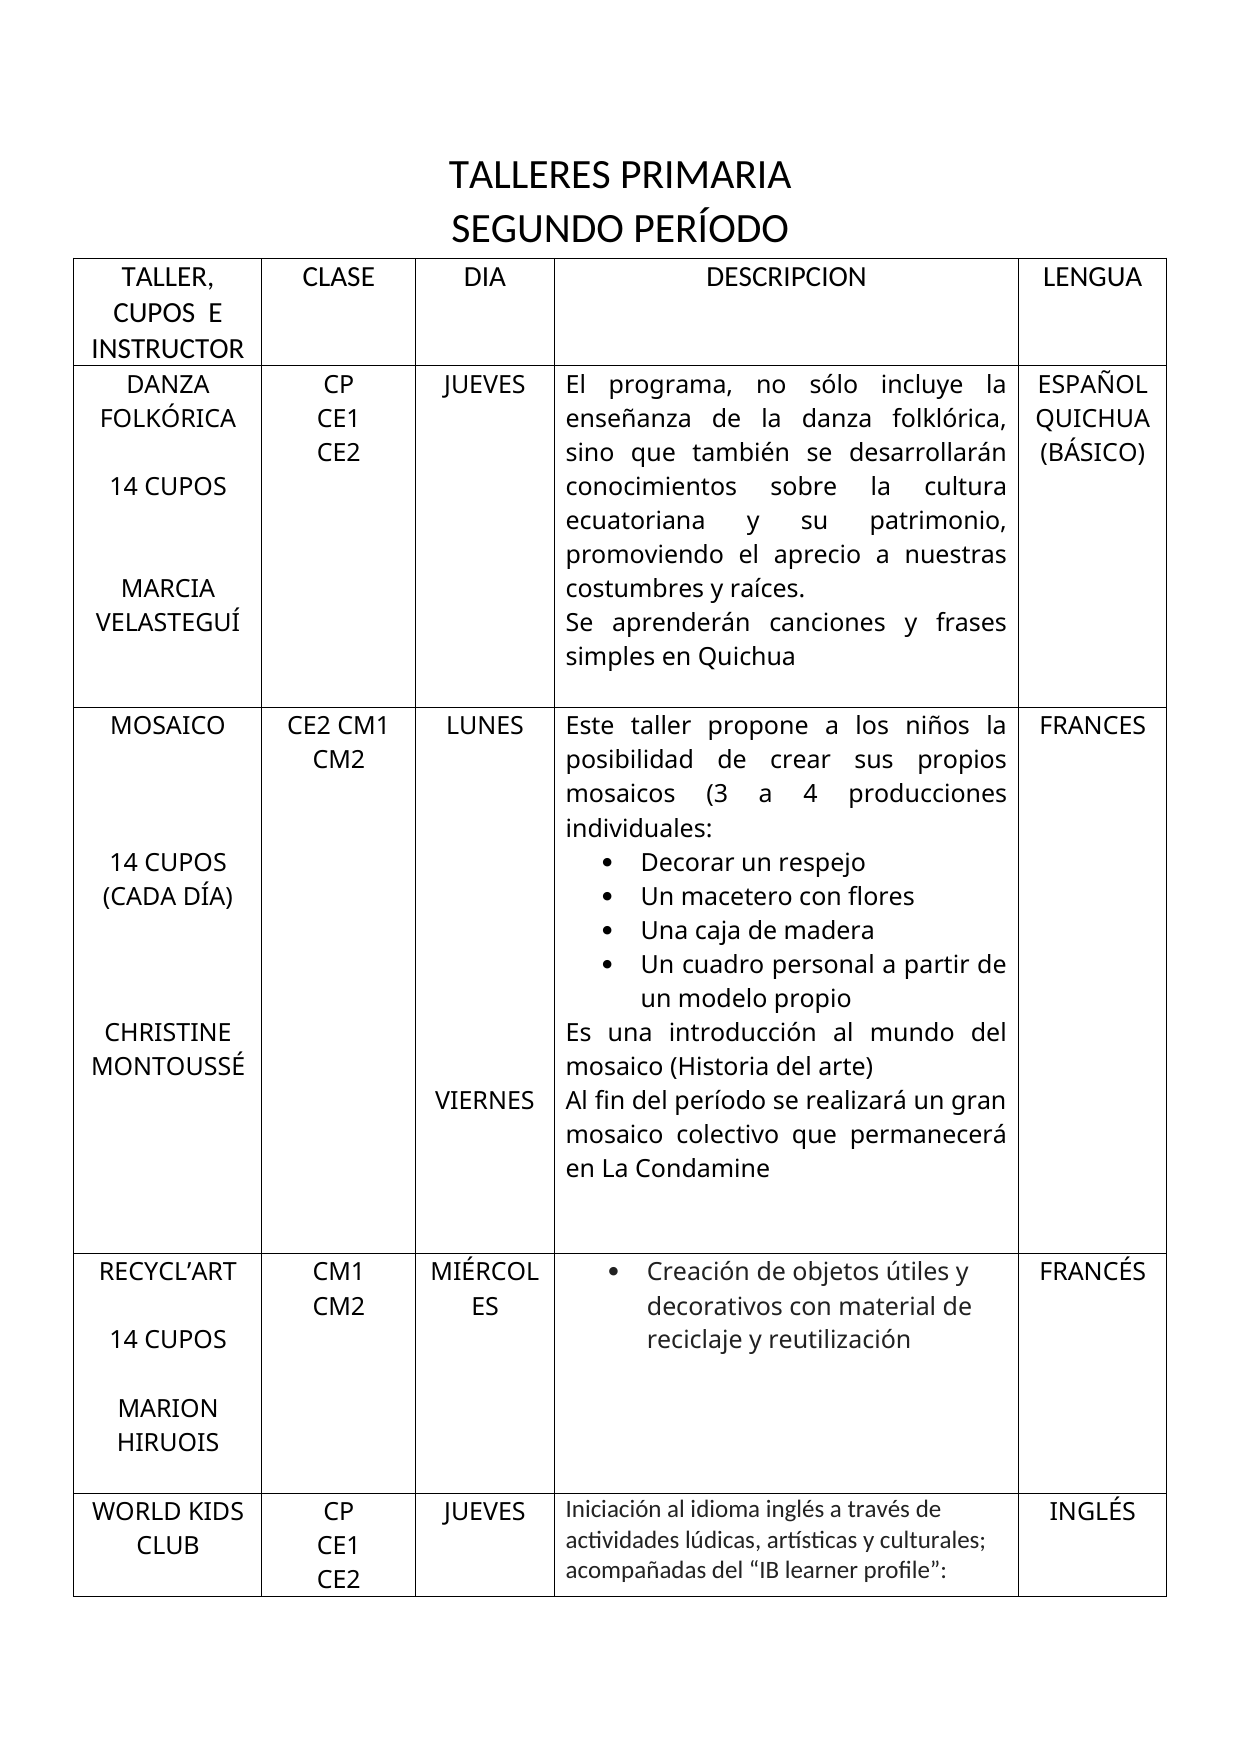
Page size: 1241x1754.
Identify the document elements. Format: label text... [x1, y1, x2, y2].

table_cell Creación de objetos útiles y decorativos con material de reciclaje y reutilización [555, 1254, 1018, 1492]
table_header DIA [416, 259, 554, 365]
table_cell MIÉRCOLES [416, 1254, 554, 1492]
table_cell MOSAICO 14 CUPOS (CADA DÍA) CHRISTINE MONTOUSSÉ [74, 708, 261, 1253]
table_header CLASE [262, 259, 415, 365]
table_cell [74, 1494, 261, 1596]
table_cell ESPAÑOL QUICHUA (BÁSICO) [1019, 366, 1166, 707]
table_header DESCRIPCION [555, 259, 1018, 365]
table_cell FRANCÉS [1019, 1254, 1166, 1492]
table_cell CP CE1 CE2 [262, 366, 415, 707]
table_cell CE2 CM1 CM2 [262, 708, 415, 1253]
table_cell DANZA FOLKÓRICA 14 CUPOS MARCIA VELASTEGUÍ [74, 366, 261, 707]
table_cell RECYCL’ART 14 CUPOS MARION HIRUOIS [74, 1254, 261, 1492]
table_header LENGUA [1019, 259, 1166, 365]
table_cell INGLÉS [1019, 1494, 1166, 1596]
table_cell FRANCES [1019, 708, 1166, 1253]
table_cell El programa, no sólo incluye la enseñanza de la danza folklórica, sino que también se desarrollarán conocimientos sobre la cultura ecuatoriana y su patrimonio, promoviendo el aprecio a nuestras costumbres y raíces. Se aprenderán canciones y frases simples en Quichua [555, 366, 1018, 707]
table_cell CM1 CM2 [262, 1254, 415, 1492]
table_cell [555, 1494, 1018, 1596]
text TALLERES PRIMARIA [177, 148, 1063, 198]
text SEGUNDO PERÍODO [177, 202, 1063, 253]
table_cell LUNES VIERNES [416, 708, 554, 1253]
table_cell CP CE1 CE2 [262, 1494, 415, 1596]
table_cell JUEVES [416, 366, 554, 707]
table_cell Este taller propone a los niños la posibilidad de crear sus propios mosaicos (3 a 4 producciones individuales: Decorar un respejo Un macetero con flores Una caja de madera Un cuadro personal a partir de un modelo propio Es una introducción al mundo del mosaico (Historia del arte) Al fin del período se realizará un gran mosaico colectivo que permanecerá en La Condamine [555, 708, 1018, 1253]
table_header TALLER, CUPOS E INSTRUCTOR [74, 259, 261, 365]
table_cell JUEVES [416, 1494, 554, 1596]
